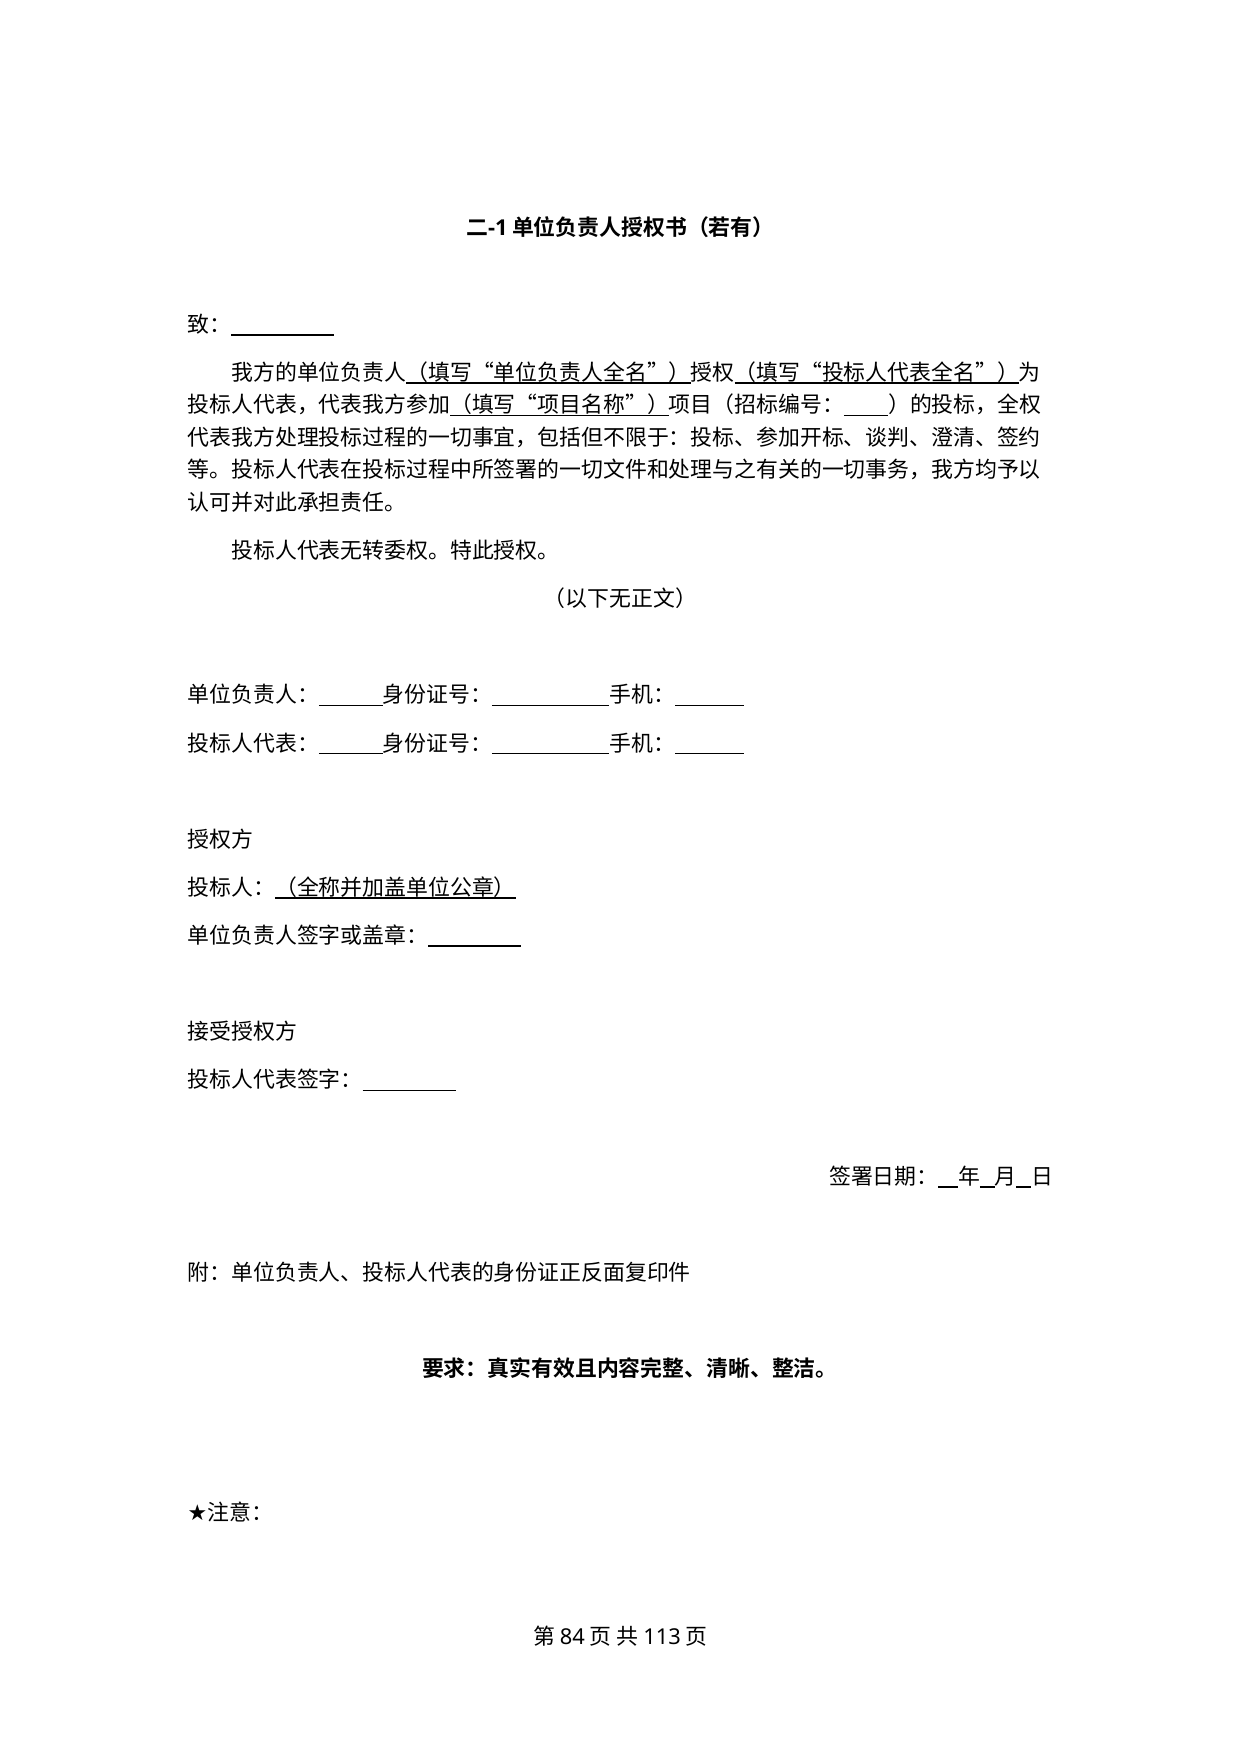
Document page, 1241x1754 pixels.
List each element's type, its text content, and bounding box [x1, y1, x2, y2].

text 附：单位负责人、投标人代表的身份证正反面复印件 [187, 1254, 1053, 1287]
text 接受授权方 [187, 1014, 1053, 1046]
text 授权方 [187, 821, 1053, 854]
text 我方的单位负责人（填写“单位负责人全名”）授权（填写“投标人代表全名”）为投标人代表，代表我方参加（填写“项目名称”）项目（招标编号： ）的投标，全权代表我方处理投标过程的一切事宜，包括但不限于：投标、参加开标、谈判、澄清、签约等。投标人代表在投标过程中所签署的一切文件和处理与之有关的一切事务，我方均予以认可并对此承担责任。 [187, 354, 1053, 517]
text ★注意： [187, 1495, 1053, 1528]
text 投标人代表无转委权。特此授权。 [187, 533, 1053, 565]
text 单位负责人： 身份证号： 手机： [187, 677, 1053, 709]
text 单位负责人签字或盖章： [187, 918, 1053, 950]
text 投标人：（全称并加盖单位公章） [187, 869, 1053, 902]
text 致： [187, 306, 1053, 339]
text 投标人代表签字： [187, 1062, 1053, 1094]
table_header 要求：真实有效且内容完整、清晰、整洁。 [186, 1303, 1073, 1447]
text 二-1单位负责人授权书（若有） [187, 210, 1053, 243]
text 签署日期： 年 月 日 [187, 1158, 1053, 1191]
text 投标人代表： 身份证号： 手机： [187, 725, 1053, 758]
text （以下无正文） [187, 581, 1053, 613]
